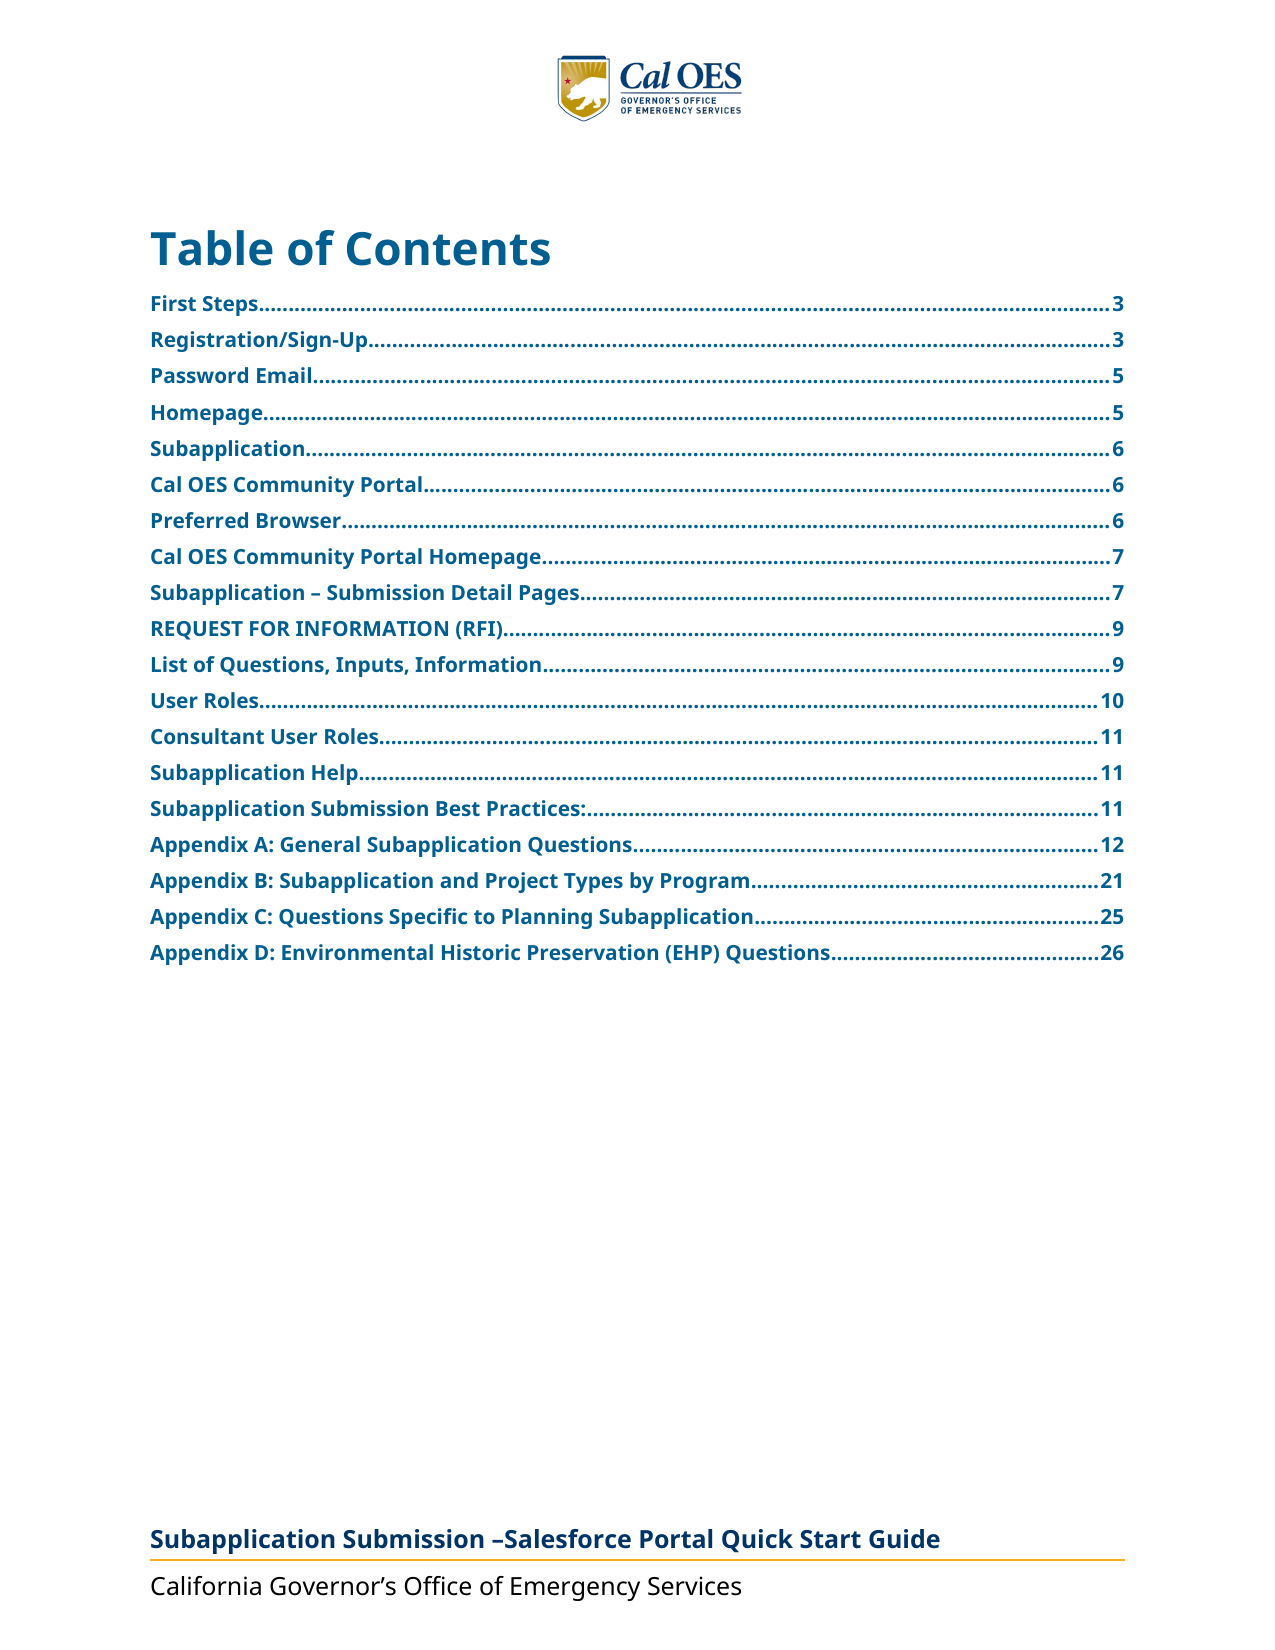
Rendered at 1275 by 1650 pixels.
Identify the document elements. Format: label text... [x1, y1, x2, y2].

text User Roles 10 [150, 686, 1125, 714]
text Subapplication Help 11 [150, 758, 1125, 787]
text Table of Contents [150, 217, 1125, 279]
text Cal OES Community Portal Homepage 7 [150, 542, 1125, 570]
text Cal OES Community Portal 6 [150, 470, 1125, 498]
text First Steps 3 [150, 289, 1125, 318]
text Consultant User Roles 11 [150, 722, 1125, 751]
text Password Email 5 [150, 362, 1125, 390]
text Subapplication – Submission Detail Pages 7 [150, 578, 1125, 606]
text Registration/Sign-Up 3 [150, 326, 1125, 354]
picture [550, 49, 751, 128]
text Request For Information (RFI) 9 [150, 614, 1125, 642]
text Appendix C: Questions Specific to Planning Subapplication 25 [754, 902, 1125, 931]
text List of Questions, Inputs, Information 9 [150, 650, 1125, 678]
text Preferred Browser 6 [150, 506, 1125, 534]
text Subapplication 6 [150, 434, 1125, 462]
text Appendix B: Subapplication and Project Types by Program 21 [751, 866, 1125, 895]
text Subapplication Submission Best Practices: 11 [150, 794, 1125, 823]
text Appendix D: Environmental Historic Preservation (EHP) Questions 26 [150, 938, 1125, 967]
text Homepage 5 [150, 398, 1125, 426]
text Appendix A: General Subapplication Questions 12 [150, 830, 1125, 859]
